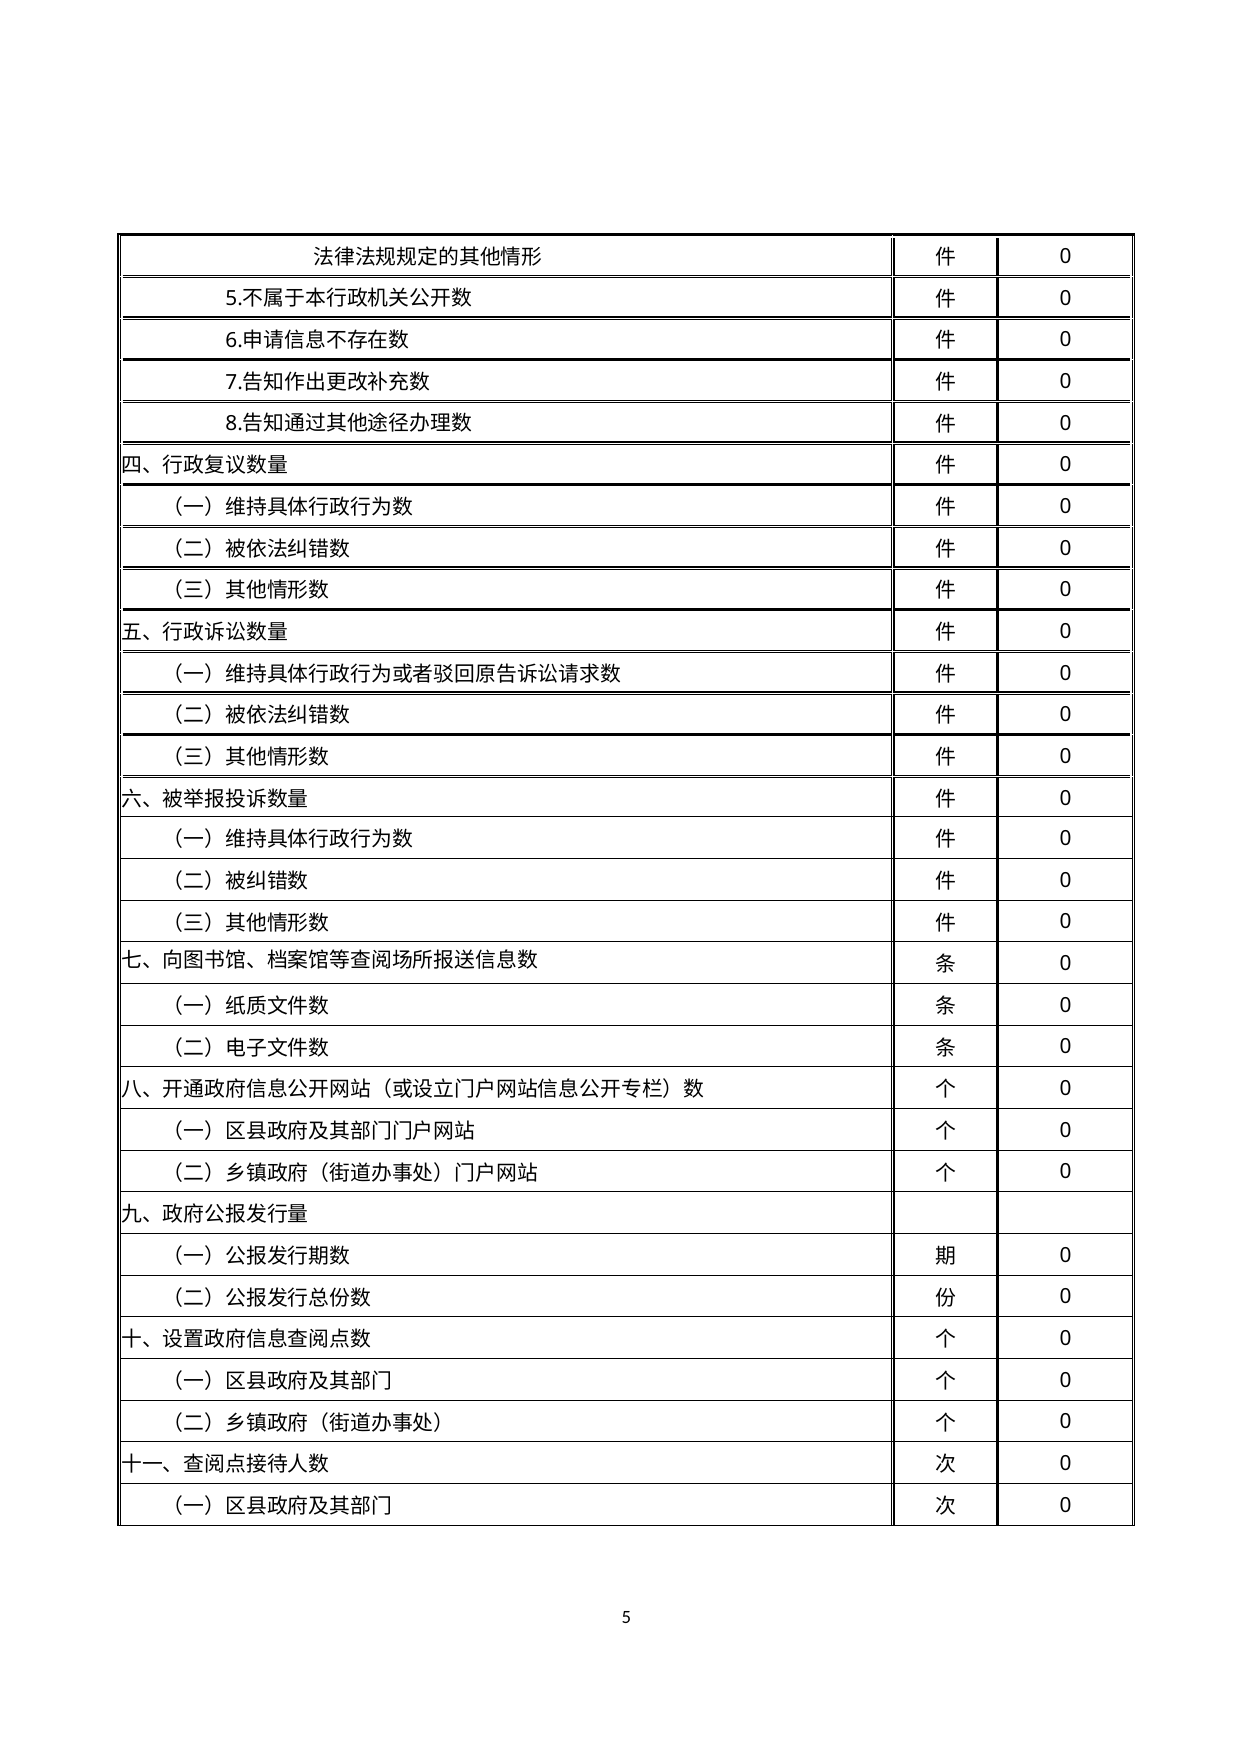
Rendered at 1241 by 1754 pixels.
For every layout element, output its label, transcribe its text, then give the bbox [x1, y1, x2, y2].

table_cell 件 [893, 236, 997, 274]
table_cell 5.不属于本行政机关公开数 [121, 275, 891, 316]
table_cell 件 [895, 653, 996, 691]
table_cell 0 [999, 1442, 1132, 1483]
table_cell 件 [895, 901, 996, 941]
table_cell 七、向图书馆、档案馆等查阅场所报送信息数 [121, 942, 891, 983]
table_cell 0 [999, 817, 1132, 858]
table_cell 次 [895, 1484, 996, 1524]
table_cell （一）区县政府及其部门 [121, 1359, 891, 1399]
table_cell 个 [895, 1067, 996, 1108]
table_cell 五、行政诉讼数量 [119, 608, 891, 649]
table_cell 件 [895, 817, 996, 858]
table_cell 0 [997, 236, 1132, 274]
table_cell 0 [999, 775, 1132, 816]
table_cell 件 [895, 403, 996, 441]
table_cell 件 [895, 445, 996, 483]
table_cell （二）电子文件数 [121, 1026, 891, 1066]
table_cell 十一、查阅点接待人数 [121, 1442, 891, 1483]
table_cell 件 [895, 320, 996, 358]
table_cell 件 [895, 611, 996, 649]
table_cell 个 [895, 1109, 996, 1149]
table_cell 0 [999, 358, 1133, 399]
table_cell 0 [999, 691, 1132, 733]
table_cell 0 [999, 400, 1132, 441]
table_cell 件 [895, 278, 996, 316]
table_cell 0 [999, 608, 1133, 649]
table_cell 期 [895, 1234, 996, 1274]
table_cell 0 [999, 901, 1132, 941]
table_cell 次 [895, 1442, 996, 1483]
table_cell 件 [895, 736, 996, 774]
table_cell （一）维持具体行政行为数 [119, 483, 891, 524]
table_cell [895, 1192, 996, 1233]
table_cell 0 [999, 1151, 1132, 1191]
table_cell 法律法规规定的其他情形 [121, 235, 893, 274]
table_cell 0 [999, 525, 1132, 566]
table_cell 六、被举报投诉数量 [121, 775, 891, 816]
table_cell 0 [999, 1484, 1132, 1524]
table_cell 件 [895, 361, 996, 399]
table_cell 0 [999, 859, 1132, 899]
table_cell 个 [895, 1359, 996, 1399]
table_cell 件 [895, 570, 996, 608]
table_cell 0 [999, 1067, 1132, 1108]
table_cell 八、开通政府信息公开网站（或设立门户网站信息公开专栏）数 [121, 1067, 891, 1108]
table_cell 件 [895, 486, 996, 524]
table_cell 6.申请信息不存在数 [121, 316, 891, 358]
table_cell （三）其他情形数 [121, 566, 891, 608]
table_cell 件 [895, 859, 996, 899]
table_cell 0 [999, 483, 1133, 524]
table_cell 0 [999, 942, 1132, 983]
table_cell 条 [895, 984, 996, 1024]
table_cell （二）乡镇政府（街道办事处）门户网站 [121, 1151, 891, 1191]
table_cell 0 [999, 650, 1132, 691]
table_cell （二）公报发行总份数 [121, 1276, 891, 1316]
table_cell 个 [895, 1317, 996, 1358]
table_cell 8.告知通过其他途径办理数 [121, 400, 891, 441]
table_cell 件 [895, 695, 996, 733]
table_cell （一）维持具体行政行为或者驳回原告诉讼请求数 [121, 650, 891, 691]
table_cell 四、行政复议数量 [121, 441, 891, 483]
table_cell 0 [999, 275, 1132, 316]
table_cell 0 [999, 1026, 1132, 1066]
table_cell 0 [999, 566, 1132, 608]
table_cell （一）区县政府及其部门门户网站 [121, 1109, 891, 1149]
table_cell 份 [895, 1276, 996, 1316]
table_cell （一）区县政府及其部门 [121, 1484, 891, 1524]
table_cell （二）被依法纠错数 [121, 691, 891, 733]
table_cell 0 [999, 1317, 1132, 1358]
table_cell 件 [895, 528, 996, 566]
table_cell 7.告知作出更改补充数 [119, 358, 891, 399]
table_cell （三）其他情形数 [121, 901, 891, 941]
table_cell 条 [895, 942, 996, 983]
table_cell 条 [895, 1026, 996, 1066]
table_cell 0 [999, 1276, 1132, 1316]
table_cell 个 [895, 1151, 996, 1191]
table_cell 0 [999, 1109, 1132, 1149]
table_cell 0 [999, 1234, 1132, 1274]
table_cell 0 [999, 984, 1132, 1024]
table_cell 0 [999, 1401, 1132, 1441]
table_cell 个 [895, 1401, 996, 1441]
table_cell （二）被纠错数 [121, 859, 891, 899]
table_cell （二）乡镇政府（街道办事处） [121, 1401, 891, 1441]
table_cell （二）被依法纠错数 [121, 525, 891, 566]
table_cell （一）维持具体行政行为数 [121, 817, 891, 858]
table_cell 九、政府公报发行量 [121, 1192, 891, 1233]
table_cell 件 [895, 778, 996, 816]
table_cell （一）纸质文件数 [121, 984, 891, 1024]
table_cell 0 [999, 733, 1133, 774]
table_cell （三）其他情形数 [119, 733, 891, 774]
table_cell 0 [999, 316, 1132, 358]
table_cell 十、设置政府信息查阅点数 [121, 1317, 891, 1358]
table_cell 0 [999, 441, 1132, 483]
table_cell [999, 1192, 1132, 1233]
table_cell （一）公报发行期数 [121, 1234, 891, 1274]
table_cell 0 [999, 1359, 1132, 1399]
